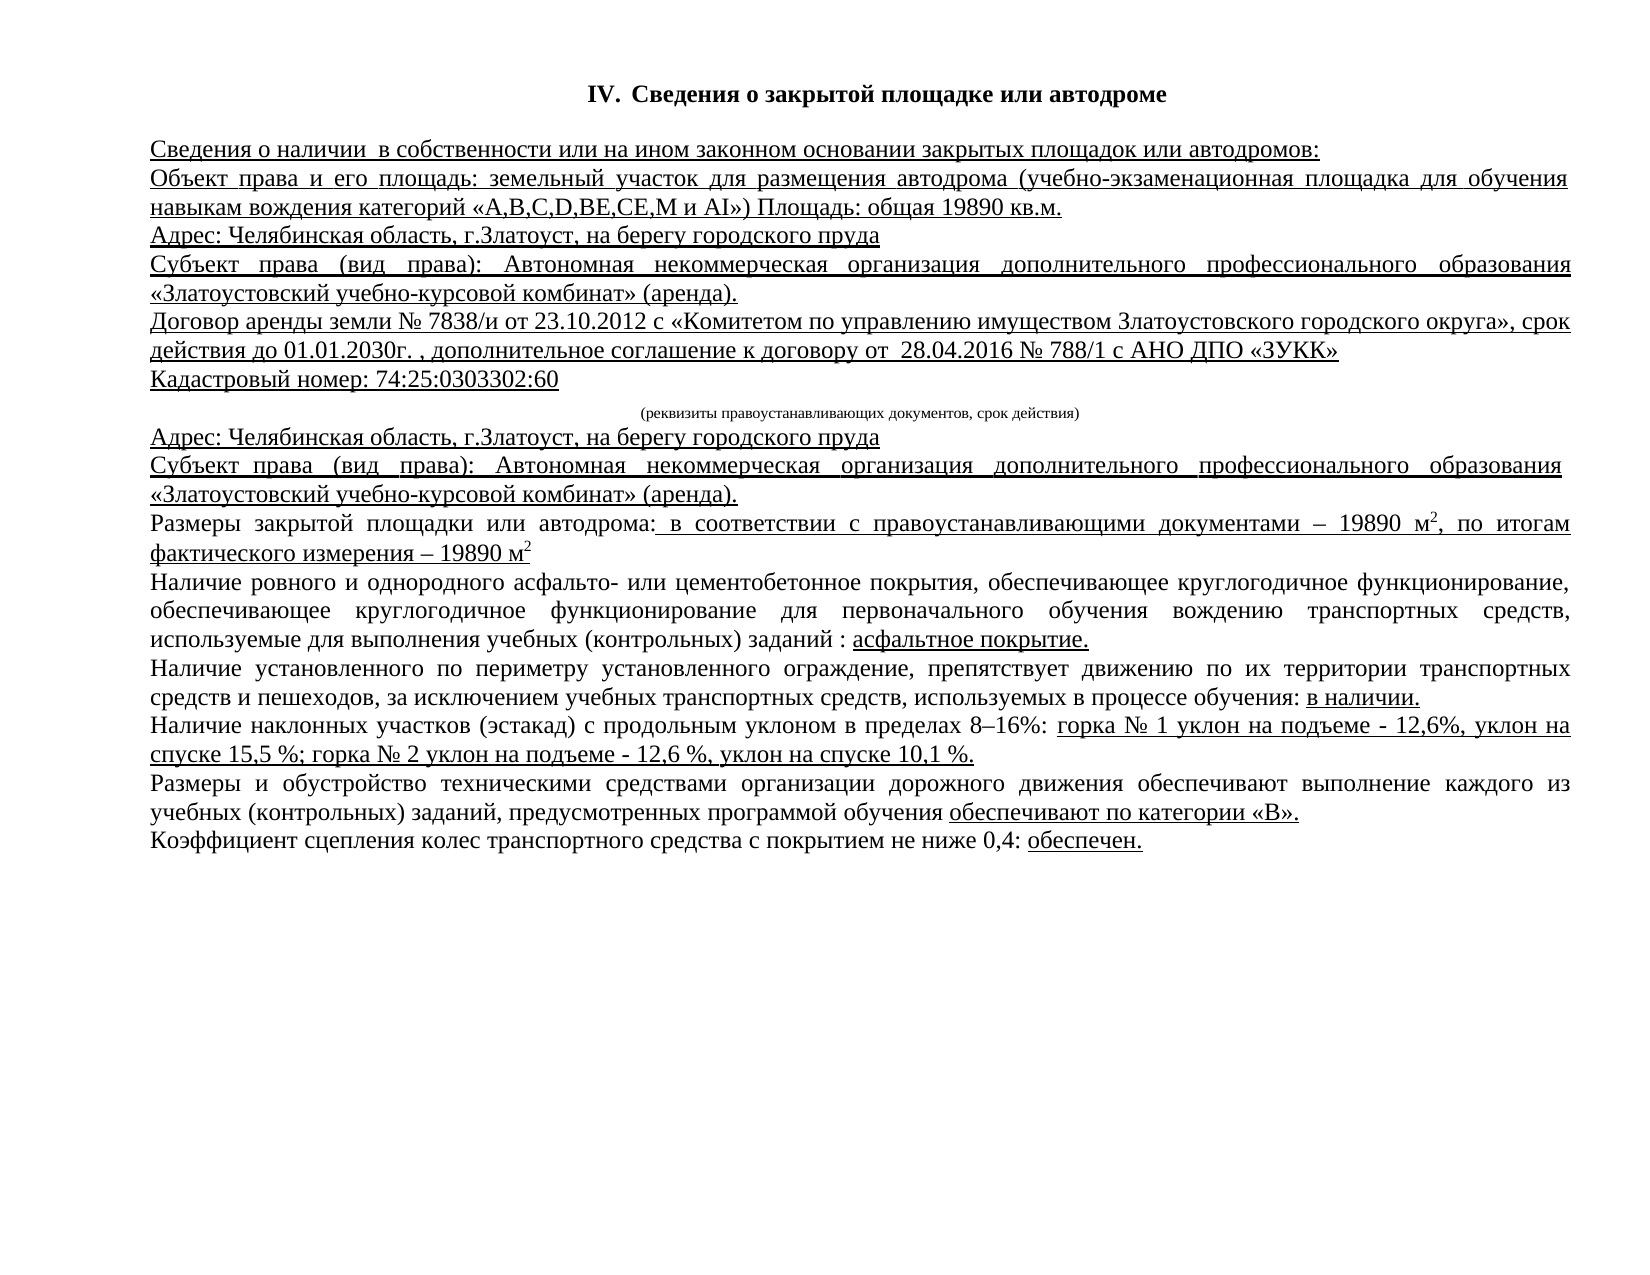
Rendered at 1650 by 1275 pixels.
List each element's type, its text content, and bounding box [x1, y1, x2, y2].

text Договор аренды земли № 7838/и от 23.10.2012 с «Комитетом по управлению имуществом Златоустовского городского округа», срок действия до 01.01.2030г. , дополнительное соглашение к договору от 28.04.2016 № 788/1 с АНО ДПО «ЗУКК» [150, 307, 1573, 364]
subtitle Сведения о закрытой площадке или автодроме [587, 79, 1585, 108]
text Кадастровый номер: 74:25:0303302:60 [150, 364, 1585, 393]
text Адрес: Челябинская область, г.Златоуст, на берегу городского пруда [150, 220, 1585, 249]
text (реквизиты правоустанавливающих документов, срок действия) [640, 404, 1585, 422]
text Наличие установленного по периметру установленного ограждение, препятствует движению по их территории транспортных средств и пешеходов, за исключением учебных транспортных средств, используемых в процессе обучения: в наличии. [150, 653, 1571, 711]
text Наличие ровного и однородного асфальто- или цементобетонное покрытия, обеспечивающее круглогодичное функционирование, обеспечивающее круглогодичное функционирование для первоначального обучения вождению транспортных средств, используемые для выполнения учебных (контрольных) заданий : асфальтное покрытие. [150, 567, 1571, 653]
text Субъект права (вид права): Автономная некоммерческая организация дополнительного профессионального образования [150, 249, 1585, 278]
text «Златоустовский учебно-курсовой комбинат» (аренда). [150, 479, 1585, 508]
text Размеры закрытой площадки или автодрома: в соответствии с правоустанавливающими документами – 19890 м2, по итогам фактического измерения – 19890 м2 [150, 508, 1571, 567]
text Субъект права (вид права): Автономная некоммерческая организация дополнительного профессионального образования [150, 450, 1585, 479]
text Наличие наклонных участков (эстакад) с продольным уклоном в пределах 8–16%: горка № 1 уклон на подъеме - 12,6%, уклон на спуске 15,5 %; горка № 2 уклон на подъеме - 12,6 %, уклон на спуске 10,1 %. [150, 711, 1571, 768]
text Сведения о наличии в собственности или на ином законном основании закрытых площадок или автодромов: [150, 134, 1585, 163]
text Размеры и обустройство техническими средствами организации дорожного движения обеспечивают выполнение каждого из учебных (контрольных) заданий, предусмотренных программой обучения обеспечивают по категории «В». [150, 768, 1571, 826]
text Коэффициент сцепления колес транспортного средства с покрытием не ниже 0,4: обеспечен. [150, 826, 1585, 854]
text Объект права и его площадь: земельный участок для размещения автодрома (учебно-экзаменационная площадка для обучения навыкам вождения категорий «А,В,С,D,ВЕ,СЕ,М и AI») Площадь: общая 19890 кв.м. [150, 163, 1585, 220]
text «Златоустовский учебно-курсовой комбинат» (аренда). [150, 278, 1585, 307]
text Адрес: Челябинская область, г.Златоуст, на берегу городского пруда [150, 422, 1585, 450]
